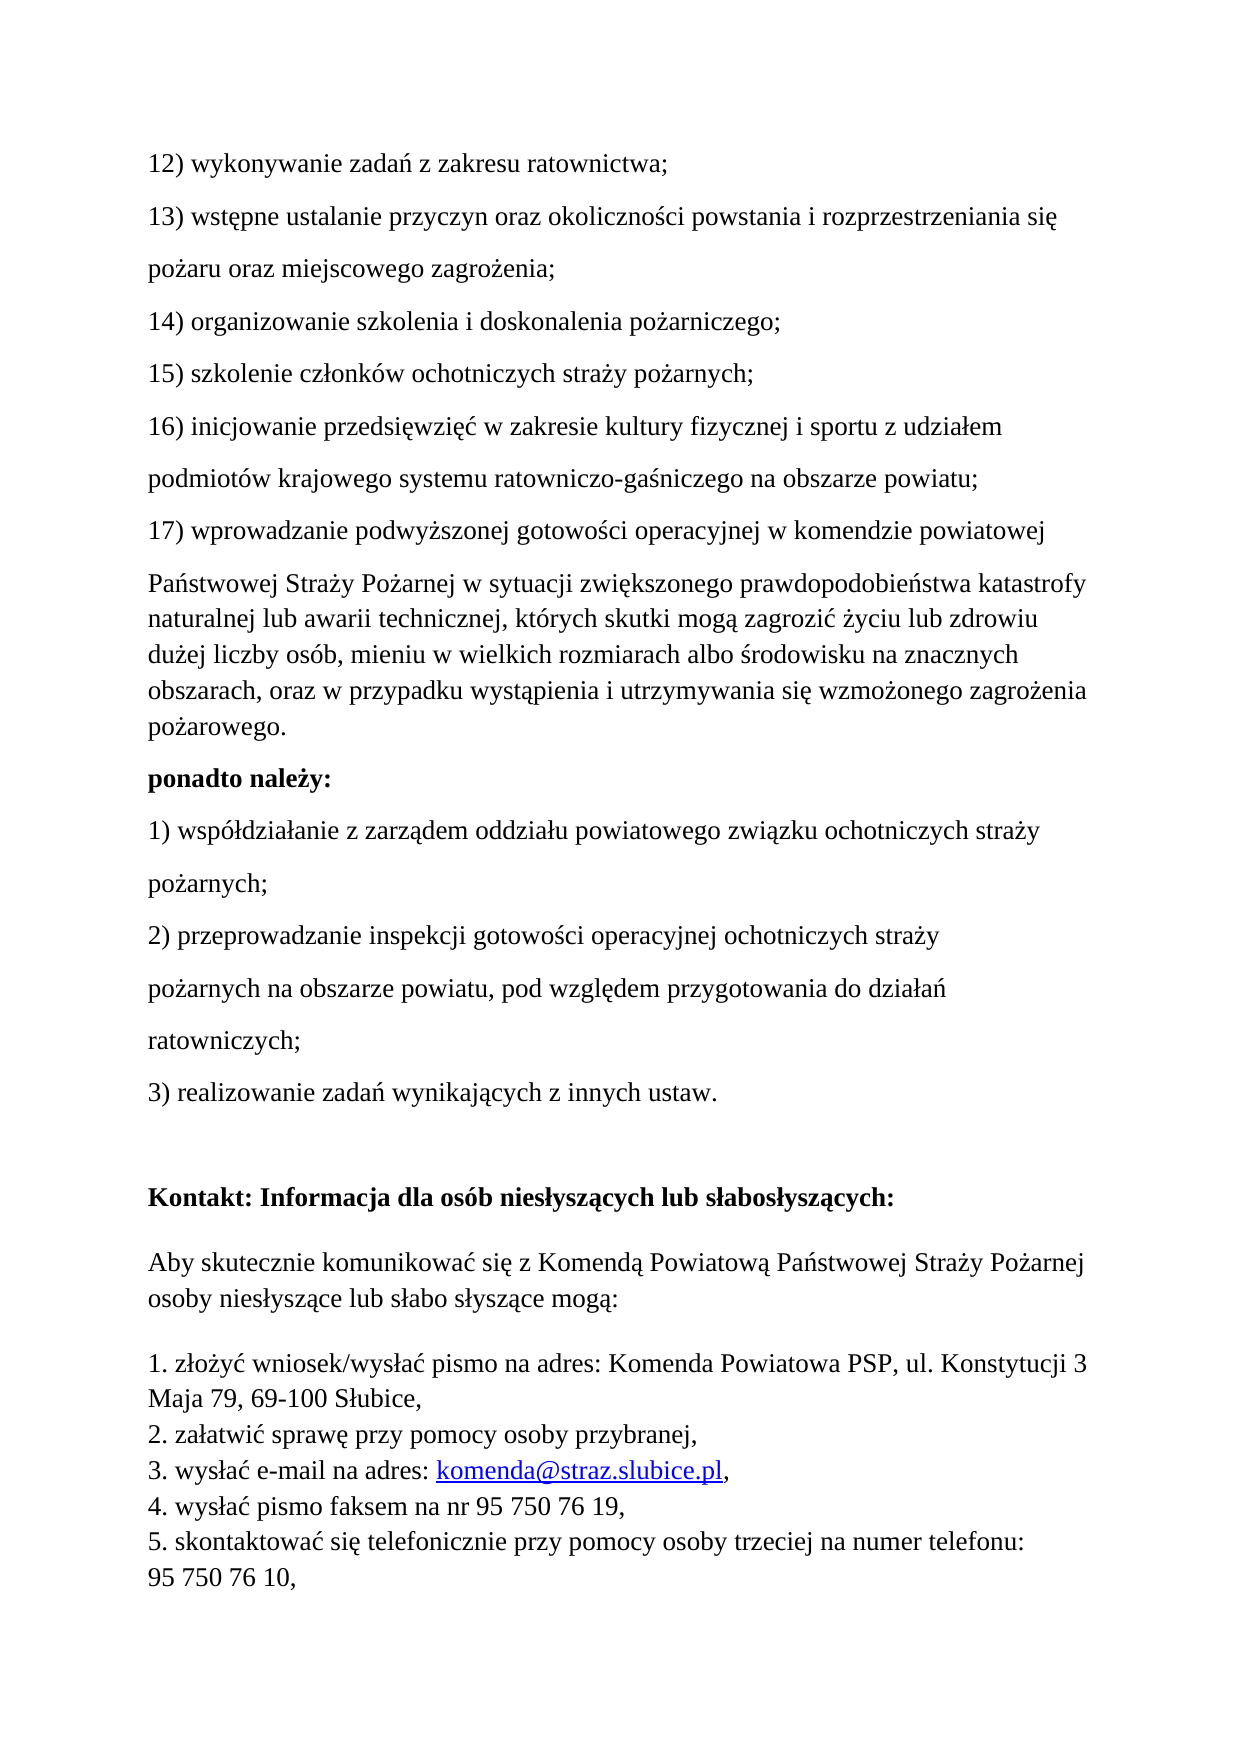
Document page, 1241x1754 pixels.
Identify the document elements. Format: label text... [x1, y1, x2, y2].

text 14) organizowanie szkolenia i doskonalenia pożarniczego; [148, 305, 1093, 336]
text 1) współdziałanie z zarządem oddziału powiatowego związku ochotniczych straży [148, 814, 1093, 846]
text Aby skutecznie komunikować się z Komendą Powiatową Państwowej Straży Pożarnej osoby niesłyszące lub słabo słyszące mogą: [148, 1246, 1093, 1313]
text Państwowej Straży Pożarnej w sytuacji zwiększonego prawdopodobieństwa katastrofy naturalnej lub awarii technicznej, których skutki mogą zagrozić życiu lub zdrowiu dużej liczby osób, mieniu w wielkich rozmiarach albo środowisku na znacznych obszarach, oraz w przypadku wystąpienia i utrzymywania się wzmożonego zagrożenia pożarowego. [148, 567, 1093, 741]
text 1. złożyć wniosek/wysłać pismo na adres: Komenda Powiatowa PSP, ul. Konstytucji 3 Maja 79, 69-100 Słubice, [148, 1347, 1093, 1414]
text ratowniczych; [148, 1024, 1093, 1055]
text 13) wstępne ustalanie przyczyn oraz okoliczności powstania i rozprzestrzeniania się [148, 200, 1093, 231]
text 12) wykonywanie zadań z zakresu ratownictwa; [148, 148, 1093, 179]
text 3) realizowanie zadań wynikających z innych ustaw. [148, 1076, 1093, 1108]
text 2) przeprowadzanie inspekcji gotowości operacyjnej ochotniczych straży [148, 919, 1093, 950]
text 15) szkolenie członków ochotniczych straży pożarnych; [148, 357, 1093, 388]
text Kontakt: Informacja dla osób niesłyszących lub słabosłyszących: [148, 1181, 1093, 1212]
text 17) wprowadzanie podwyższonej gotowości operacyjnej w komendzie powiatowej [148, 514, 1093, 546]
text podmiotów krajowego systemu ratowniczo-gaśniczego na obszarze powiatu; [148, 462, 1093, 493]
text pożarnych na obszarze powiatu, pod względem przygotowania do działań [148, 972, 1093, 1003]
text 2. załatwić sprawę przy pomocy osoby przybranej, 3. wysłać e-mail na adres: komenda@straz.slubice.pl, 4. wysłać pismo faksem na nr 95 750 76 19, 5. skontaktować się telefonicznie przy pomocy osoby trzeciej na numer telefonu: 95 750 76 10, [148, 1418, 1093, 1592]
text ponadto należy: [148, 762, 1093, 793]
text pożaru oraz miejscowego zagrożenia; [148, 252, 1093, 283]
text 16) inicjowanie przedsięwzięć w zakresie kultury fizycznej i sportu z udziałem [148, 409, 1093, 441]
text pożarnych; [148, 867, 1093, 898]
